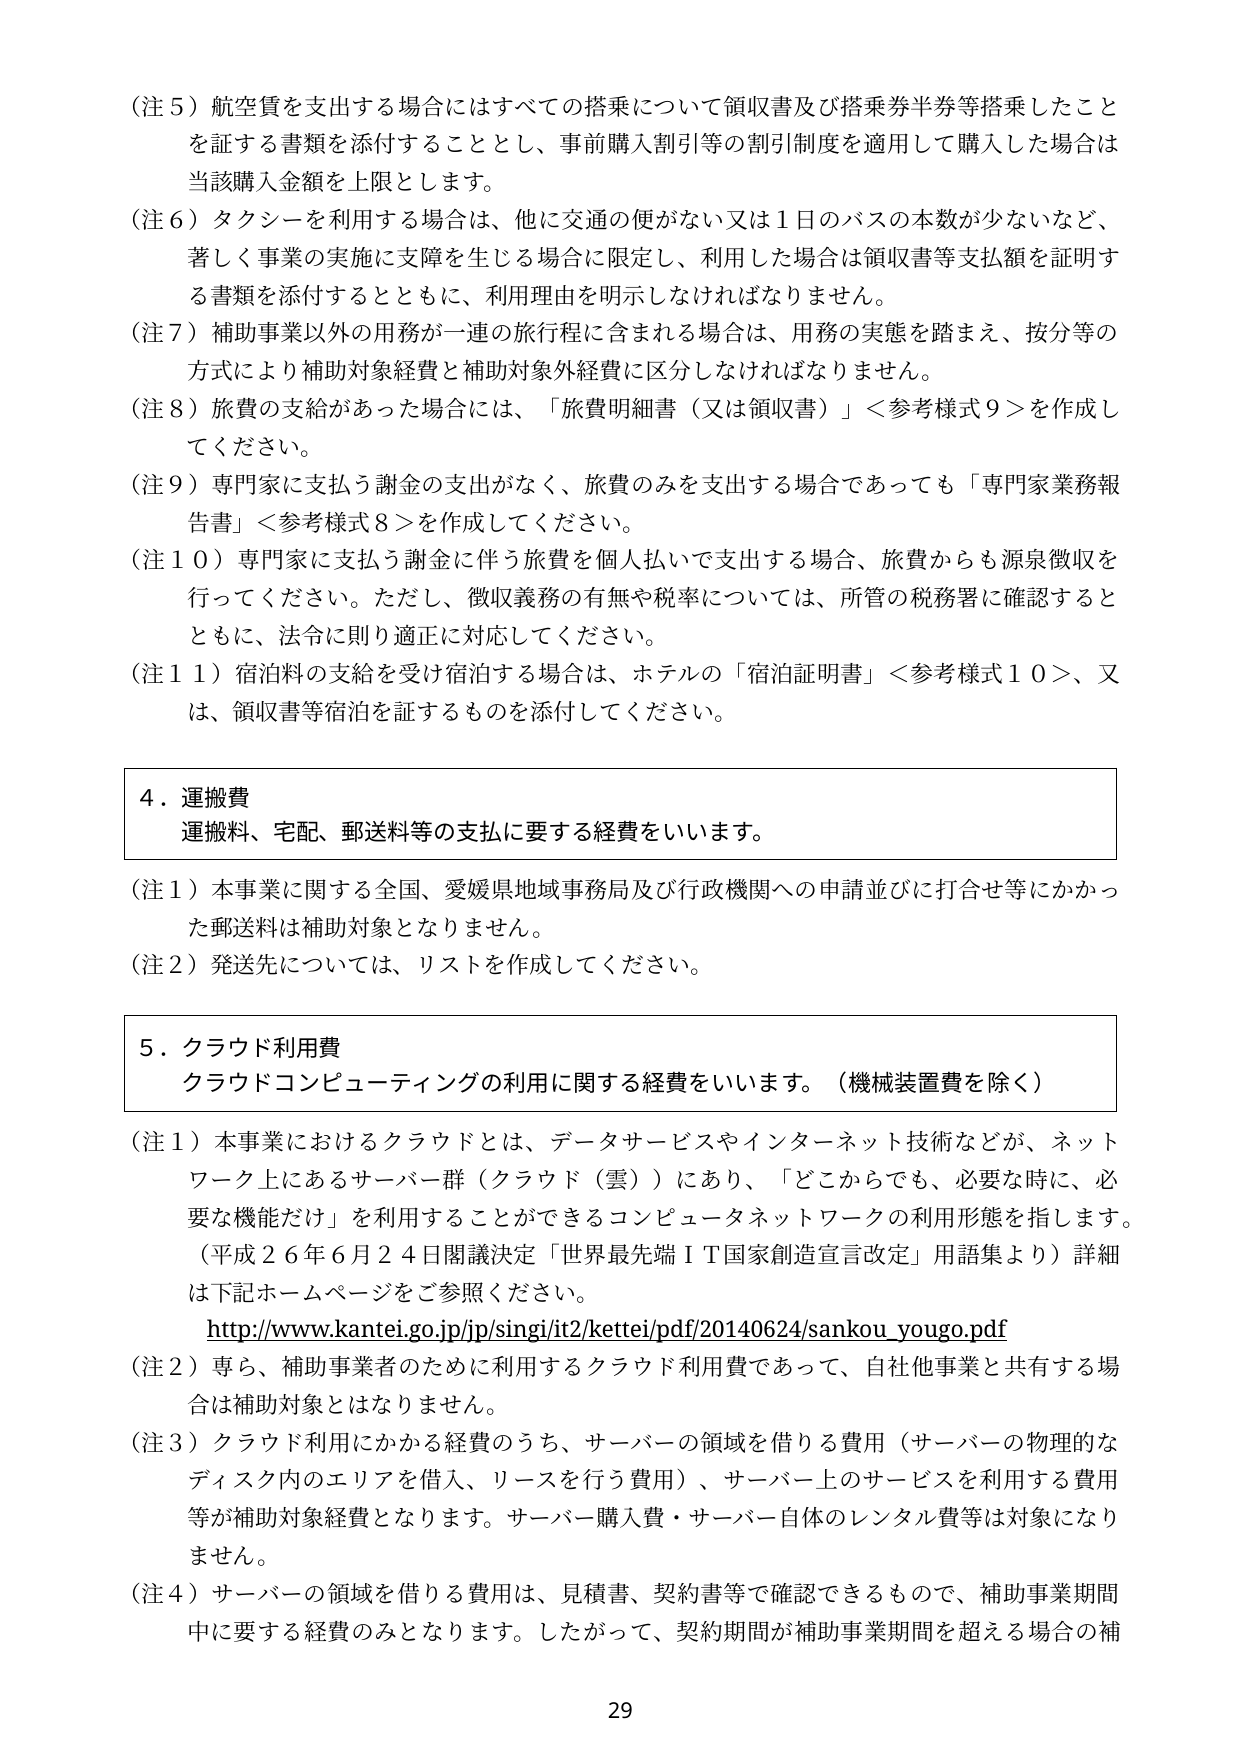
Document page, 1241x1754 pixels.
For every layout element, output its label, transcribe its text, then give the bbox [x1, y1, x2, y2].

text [118, 1576, 1122, 1647]
table_header ５．クラウド利用費 クラウドコンピューティングの利用に関する経費をいいます。（機械装置費を除く） [125, 1016, 1116, 1111]
text （注３）クラウド利用にかかる経費のうち、サーバーの領域を借りる費用（サーバーの物理的なディスク内のエリアを借入、リースを行う費用）、サーバー上のサービスを利用する費用等が補助対象経費となります。サーバー購入費・サーバー自体のレンタル費等は対象になりません。 [118, 1425, 1122, 1571]
text （注１０）専門家に支払う謝金に伴う旅費を個人払いで支出する場合、旅費からも源泉徴収を行ってください。ただし、徴収義務の有無や税率については、所管の税務署に確認するとともに、法令に則り適正に対応してください。 [118, 542, 1122, 651]
text （注２）発送先については、リストを作成してください。 [118, 948, 1122, 981]
text http://www.kantei.go.jp/jp/singi/it2/kettei/pdf/20140624/sankou_yougo.pdf [184, 1313, 1122, 1344]
text （注２）専ら、補助事業者のために利用するクラウド利用費であって、自社他事業と共有する場合は補助対象とはなりません。 [118, 1349, 1122, 1420]
text （注１１）宿泊料の支給を受け宿泊する場合は、ホテルの「宿泊証明書」＜参考様式１０＞、又は、領収書等宿泊を証するものを添付してください。 [118, 656, 1122, 727]
text （注７）補助事業以外の用務が一連の旅行程に含まれる場合は、用務の実態を踏まえ、按分等の方式により補助対象経費と補助対象外経費に区分しなければなりません。 [118, 316, 1122, 386]
table_header ４．運搬費 運搬料、宅配、郵送料等の支払に要する経費をいいます。 [125, 769, 1116, 858]
text （注１）本事業に関する全国、愛媛県地域事務局及び行政機関への申請並びに打合せ等にかかった郵送料は補助対象となりません。 [118, 872, 1122, 943]
text （注９）専門家に支払う謝金の支出がなく、旅費のみを支出する場合であっても「専門家業務報告書」＜参考様式８＞を作成してください。 [118, 467, 1124, 537]
text （注５）航空賃を支出する場合にはすべての搭乗について領収書及び搭乗券半券等搭乗したことを証する書類を添付することとし、事前購入割引等の割引制度を適用して購入した場合は当該購入金額を上限とします。 [118, 89, 1122, 197]
text （注６）タクシーを利用する場合は、他に交通の便がない又は１日のバスの本数が少ないなど、著しく事業の実施に支障を生じる場合に限定し、利用した場合は領収書等支払額を証明する書類を添付するとともに、利用理由を明示しなければなりません。 [118, 202, 1122, 311]
text （注８）旅費の支給があった場合には、「旅費明細書（又は領収書）」＜参考様式９＞を作成してください。 [118, 391, 1121, 462]
text （注１）本事業におけるクラウドとは、データサービスやインターネット技術などが、ネットワーク上にあるサーバー群（クラウド（雲））にあり、「どこからでも、必要な時に、必要な機能だけ」を利用することができるコンピュータネットワークの利用形態を指します。（平成２６年６月２４日閣議決定「世界最先端ＩＴ国家創造宣言改定」用語集より）詳細は下記ホームページをご参照ください。 [118, 1124, 1122, 1308]
